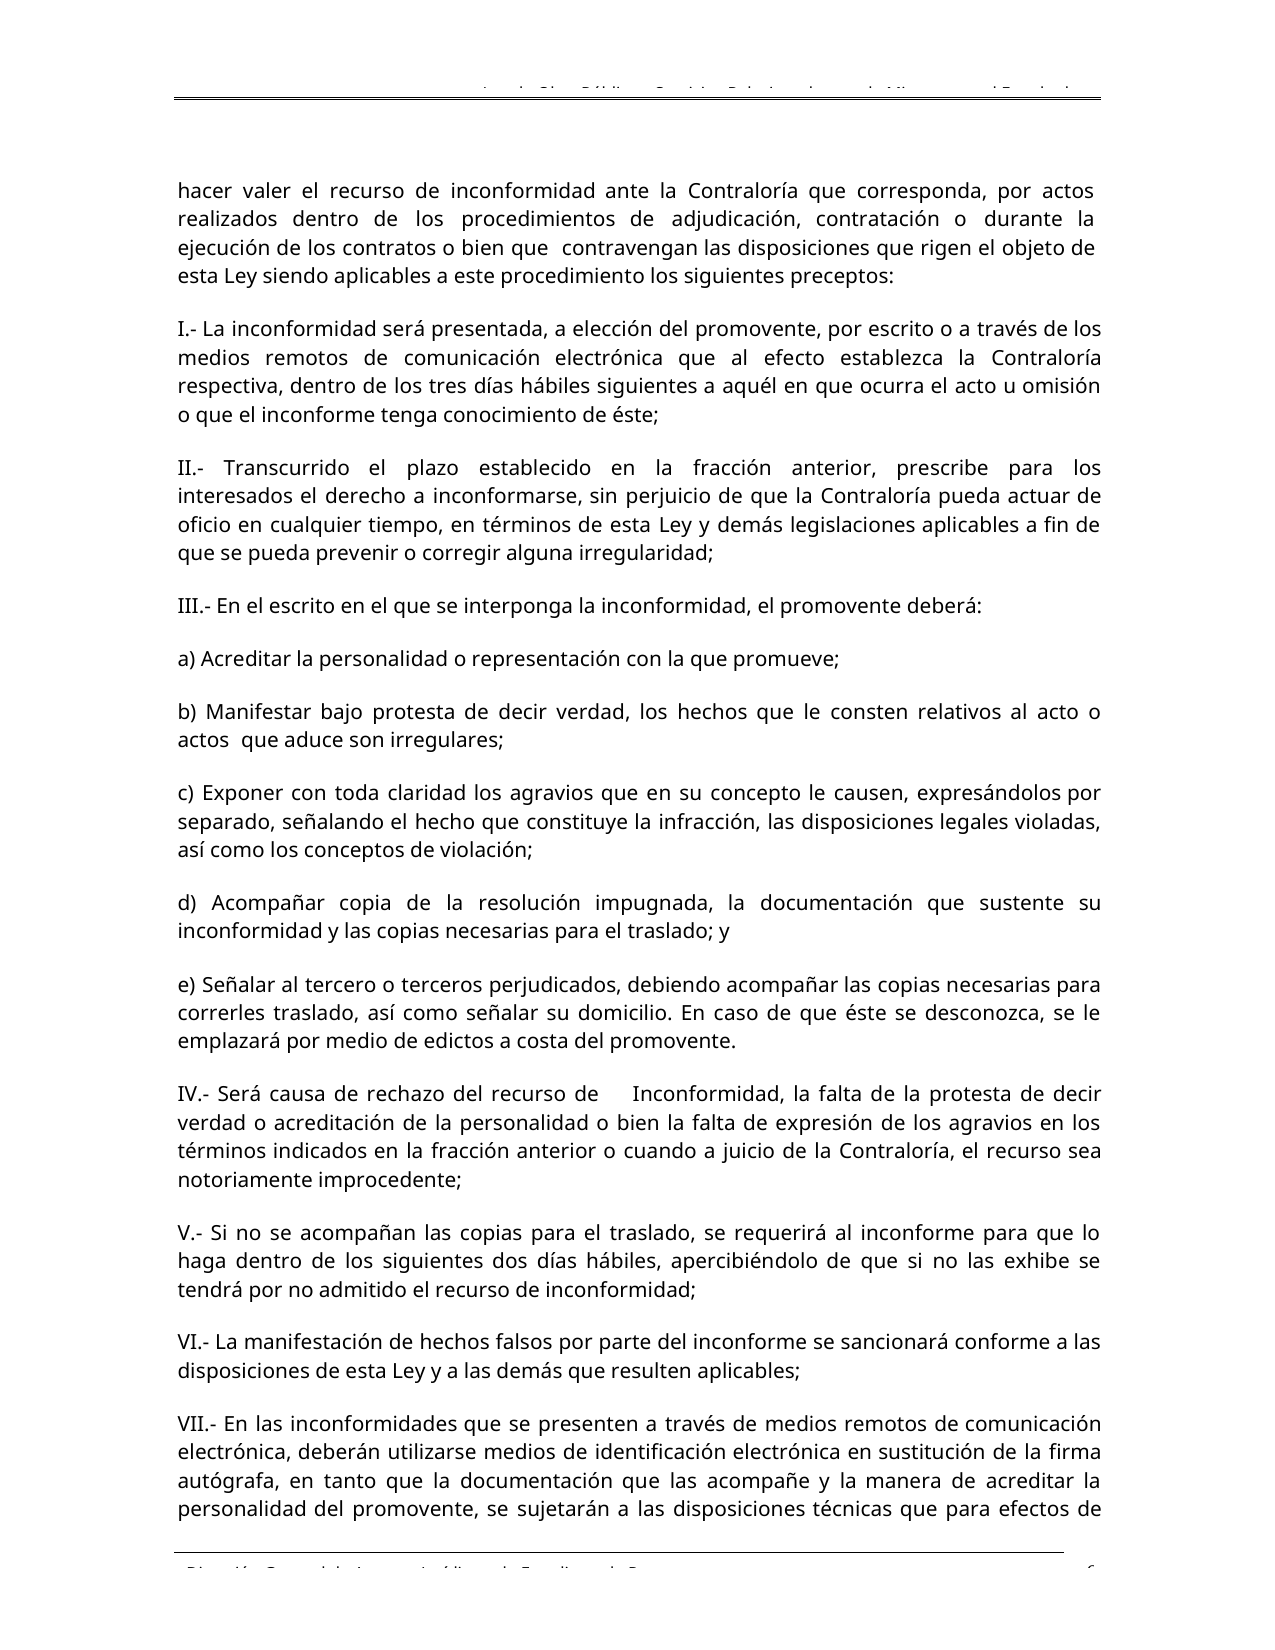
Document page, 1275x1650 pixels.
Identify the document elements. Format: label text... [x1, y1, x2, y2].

text II.- Transcurrido el plazo establecido en la fracción anterior, prescribe para los interesados el derecho a inconformarse, sin perjuicio de que la Contraloría pueda actuar de oficio en cualquier tiempo, en términos de esta Ley y demás legislaciones aplicables a fin de que se pueda prevenir o corregir alguna irregularidad; [177, 453, 1101, 567]
text d) Acompañar copia de la resolución impugnada, la documentación que sustente su inconformidad y las copias necesarias para el traslado; y [177, 888, 1101, 945]
text b) Manifestar bajo protesta de decir verdad, los hechos que le consten relativos al acto o actos que aduce son irregulares; [177, 697, 1101, 754]
text c) Exponer con toda claridad los agravios que en su concepto le causen, expresándolos por separado, señalando el hecho que constituye la infracción, las disposiciones legales violadas, así como los conceptos de violación; [177, 778, 1101, 864]
text hacer valer el recurso de inconformidad ante la Contraloría que corresponda, por actos realizados dentro de los procedimientos de adjudicación, contratación o durante la ejecución de los contratos o bien que contravengan las disposiciones que rigen el objeto de esta Ley siendo aplicables a este procedimiento los siguientes preceptos: [177, 176, 1095, 290]
text V.- Si no se acompañan las copias para el traslado, se requerirá al inconforme para que lo haga dentro de los siguientes dos días hábiles, apercibiéndolo de que si no las exhibe se tendrá por no admitido el recurso de inconformidad; [177, 1218, 1101, 1303]
text III.- En el escrito en el que se interponga la inconformidad, el promovente deberá: [177, 591, 1014, 619]
text VI.- La manifestación de hechos falsos por parte del inconforme se sancionará conforme a las disposiciones de esta Ley y a las demás que resulten aplicables; [177, 1327, 1101, 1384]
text I.- La inconformidad será presentada, a elección del promovente, por escrito o a través de los medios remotos de comunicación electrónica que al efecto establezca la Contraloría respectiva, dentro de los tres días hábiles siguientes a aquél en que ocurra el acto u omisión o que el inconforme tenga conocimiento de éste; [177, 314, 1101, 428]
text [177, 1409, 1102, 1523]
text a) Acreditar la personalidad o representación con la que promueve; [177, 644, 863, 673]
text e) Señalar al tercero o terceros perjudicados, debiendo acompañar las copias necesarias para correrles traslado, así como señalar su domicilio. En caso de que éste se desconozca, se le emplazará por medio de edictos a costa del promovente. [177, 970, 1101, 1055]
text IV.- Será causa de rechazo del recurso de Inconformidad, la falta de la protesta de decir verdad o acreditación de la personalidad o bien la falta de expresión de los agravios en los términos indicados en la fracción anterior o cuando a juicio de la Contraloría, el recurso sea notoriamente improcedente; [177, 1079, 1101, 1193]
